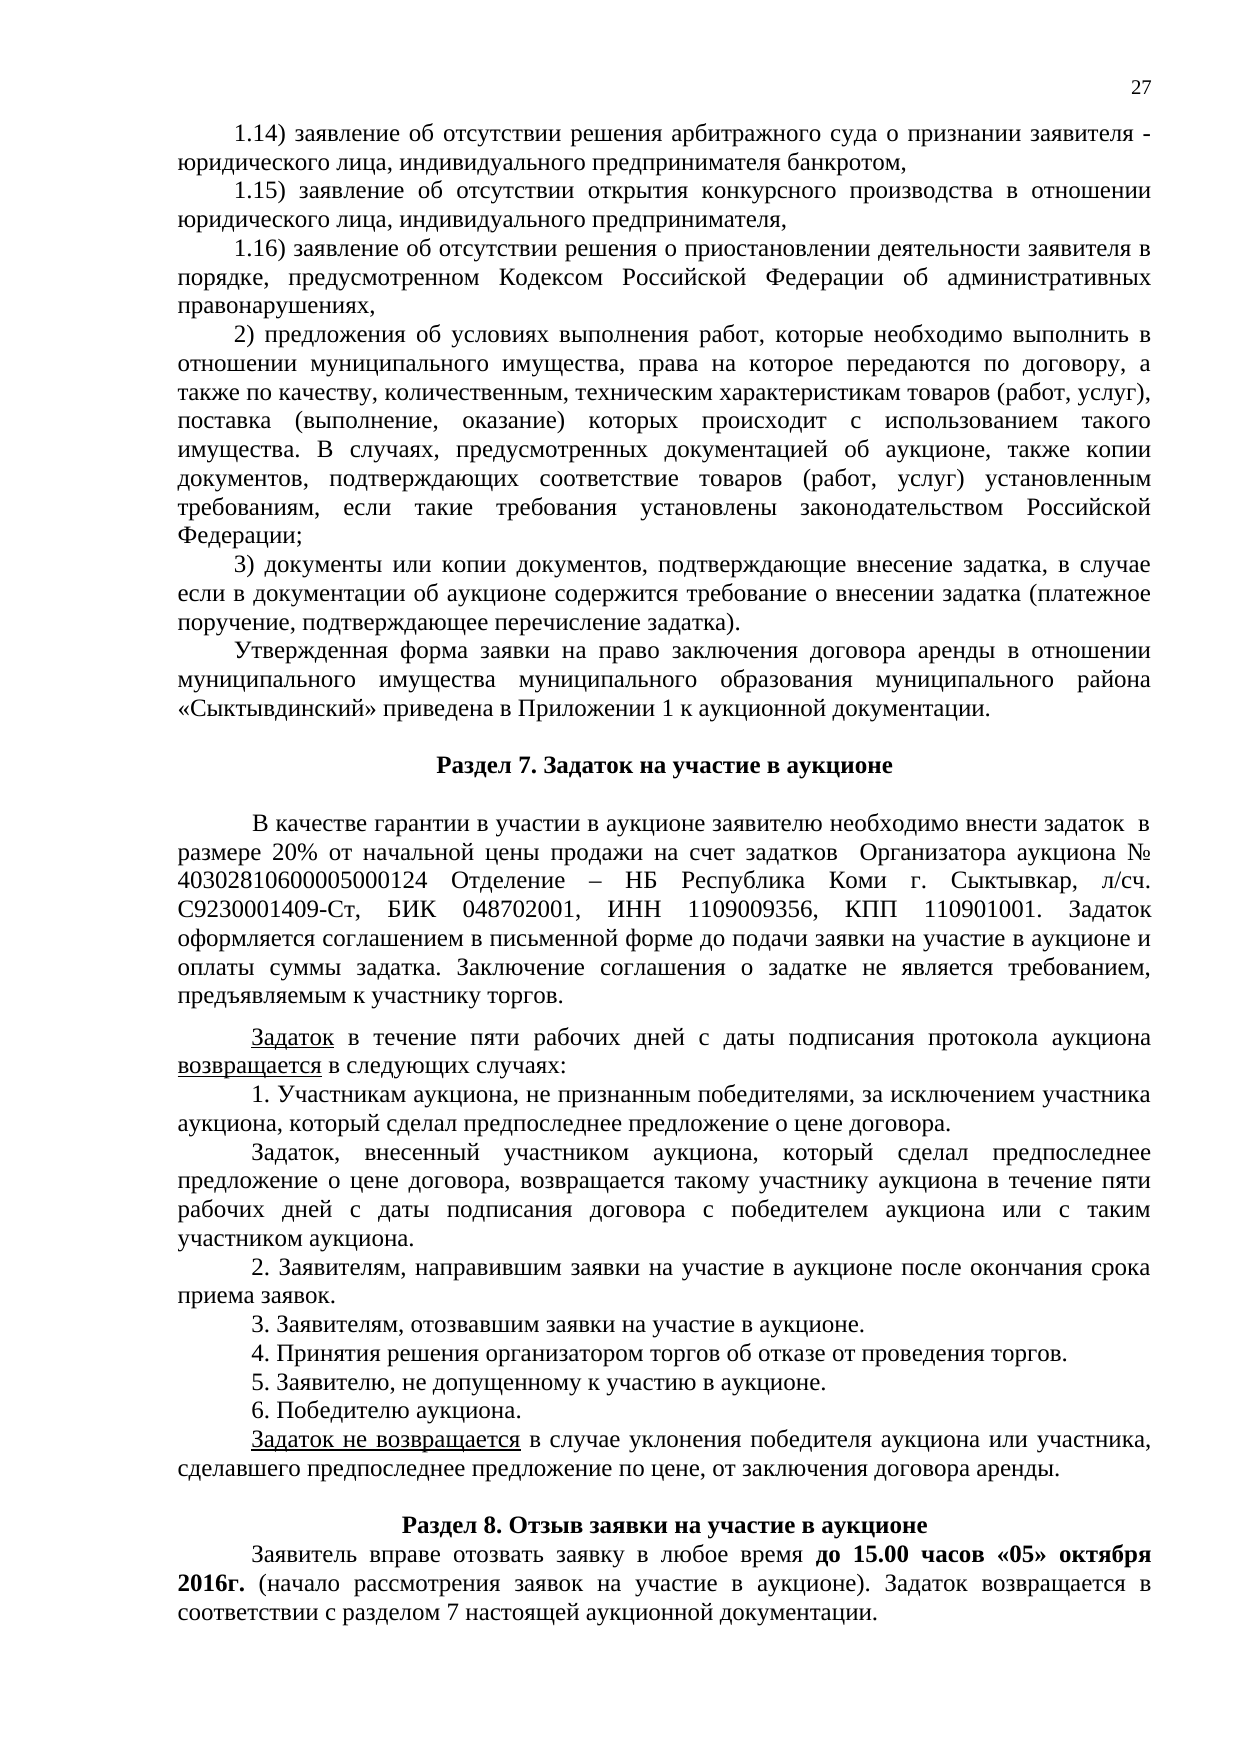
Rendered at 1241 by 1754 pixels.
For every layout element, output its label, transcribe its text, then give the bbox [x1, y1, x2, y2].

text Раздел 8. Отзыв заявки на участие в аукционе [177, 1511, 1152, 1539]
text 4. Принятия решения организатором торгов об отказе от проведения торгов. [177, 1338, 1152, 1367]
text Заявитель вправе отозвать заявку в любое время до 15.00 часов «05» октября 2016г. (начало рассмотрения заявок на участие в аукционе). Задаток возвращается в соответствии с разделом 7 настоящей аукционной документации. [177, 1539, 1152, 1626]
text Задаток в течение пяти рабочих дней с даты подписания протокола аукциона возвращается в следующих случаях: [177, 1022, 1152, 1079]
text Утвержденная форма заявки на право заключения договора аренды в отношении муниципального имущества муниципального образования муниципального района «Сыктывдинский» приведена в Приложении 1 к аукционной документации. [177, 636, 1152, 722]
text 3. Заявителям, отозвавшим заявки на участие в аукционе. [177, 1309, 1152, 1338]
text 3) документы или копии документов, подтверждающие внесение задатка, в случае если в документации об аукционе содержится требование о внесении задатка (платежное поручение, подтверждающее перечисление задатка). [177, 549, 1152, 636]
text Задаток не возвращается в случае уклонения победителя аукциона или участника, сделавшего предпоследнее предложение по цене, от заключения договора аренды. [177, 1424, 1152, 1482]
text 2) предложения об условиях выполнения работ, которые необходимо выполнить в отношении муниципального имущества, права на которое передаются по договору, а также по качеству, количественным, техническим характеристикам товаров (работ, услуг), поставка (выполнение, оказание) которых происходит с использованием такого имущества. В случаях, предусмотренных документацией об аукционе, также копии документов, подтверждающих соответствие товаров (работ, услуг) установленным требованиям, если такие требования установлены законодательством Российской Федерации; [177, 319, 1152, 549]
text Раздел 7. Задаток на участие в аукционе [177, 751, 1152, 779]
text Задаток, внесенный участником аукциона, который сделал предпоследнее предложение о цене договора, возвращается такому участнику аукциона в течение пяти рабочих дней с даты подписания договора с победителем аукциона или с таким участником аукциона. [177, 1137, 1152, 1252]
text 1.15) заявление об отсутствии открытия конкурсного производства в отношении юридического лица, индивидуального предпринимателя, [177, 176, 1152, 233]
text В качестве гарантии в участии в аукционе заявителю необходимо внести задаток в размере 20% от начальной цены продажи на счет задатков Организатора аукциона № 40302810600005000124 Отделение – НБ Республика Коми г. Сыктывкар, л/сч. С9230001409-Ст, БИК 048702001, ИНН 1109009356, КПП 110901001. Задаток оформляется соглашением в письменной форме до подачи заявки на участие в аукционе и оплаты суммы задатка. Заключение соглашения о задатке не является требованием, предъявляемым к участнику торгов. [177, 808, 1152, 1009]
text 1. Участникам аукциона, не признанным победителями, за исключением участника аукциона, который сделал предпоследнее предложение о цене договора. [177, 1079, 1152, 1137]
text 5. Заявителю, не допущенному к участию в аукционе. [177, 1367, 1152, 1396]
text 1.14) заявление об отсутствии решения арбитражного суда о признании заявителя - юридического лица, индивидуального предпринимателя банкротом, [177, 118, 1152, 176]
text 6. Победителю аукциона. [177, 1396, 1152, 1424]
text 1.16) заявление об отсутствии решения о приостановлении деятельности заявителя в порядке, предусмотренном Кодексом Российской Федерации об административных правонарушениях, [177, 233, 1152, 319]
text 2. Заявителям, направившим заявки на участие в аукционе после окончания срока приема заявок. [177, 1252, 1152, 1309]
